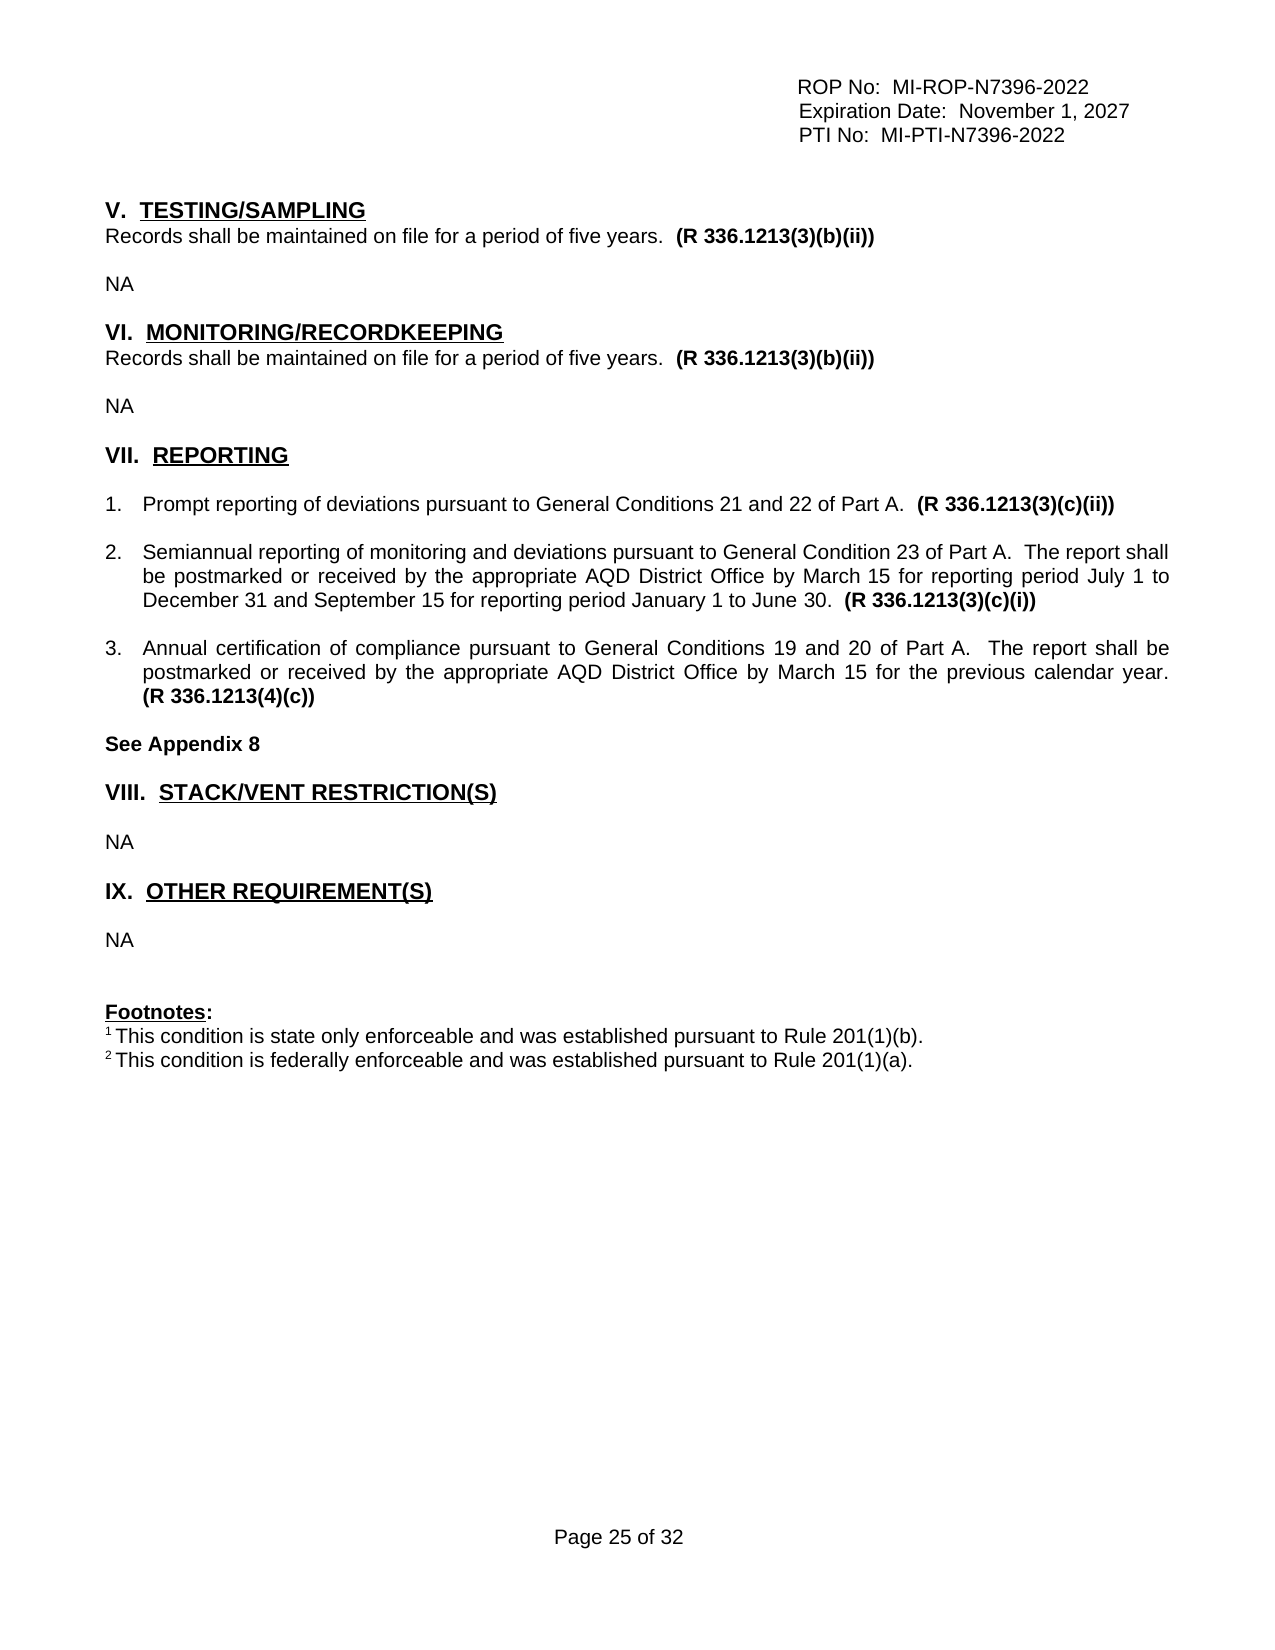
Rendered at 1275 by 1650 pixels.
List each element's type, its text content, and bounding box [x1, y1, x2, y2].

text Records shall be maintained on file for a period of five years. (R 336.1213(3)(b)(ii)) [105, 346, 1170, 370]
text VII. REPORTING [105, 442, 1170, 468]
text NA [105, 271, 1170, 295]
text 1 This condition is state only enforceable and was established pursuant to Rule 201(1)(b). [105, 1024, 1170, 1048]
text 3. Annual certification of compliance pursuant to General Conditions 19 and 20 of Part A. The report shall be postmarked or received by the appropriate AQD District Office by March 15 for the previous calendar year. (R 336.1213(4)(c)) [105, 636, 1170, 707]
text 2. Semiannual reporting of monitoring and deviations pursuant to General Condition 23 of Part A. The report shall be postmarked or received by the appropriate AQD District Office by March 15 for reporting period July 1 to December 31 and September 15 for reporting period January 1 to June 30. (R 336.1213(3)(c)(i)) [105, 540, 1170, 612]
text V. TESTING/SAMPLING [105, 197, 1170, 223]
text 2 This condition is federally enforceable and was established pursuant to Rule 201(1)(a). [105, 1048, 1170, 1072]
text Records shall be maintained on file for a period of five years. (R 336.1213(3)(b)(ii)) [105, 223, 1170, 247]
text 1. Prompt reporting of deviations pursuant to General Conditions 21 and 22 of Part A. (R 336.1213(3)(c)(ii)) [105, 492, 1170, 516]
text NA [105, 830, 1170, 854]
text NA [105, 394, 1170, 418]
text NA [105, 928, 1170, 952]
text Footnotes: [105, 1000, 1170, 1024]
text See Appendix 8 [105, 731, 1170, 755]
text VIII. STACK/VENT RESTRICTION(S) [105, 779, 1170, 806]
text VI. MONITORING/RECORDKEEPING [105, 319, 1170, 346]
text IX. OTHER REQUIREMENT(S) [105, 878, 1170, 904]
